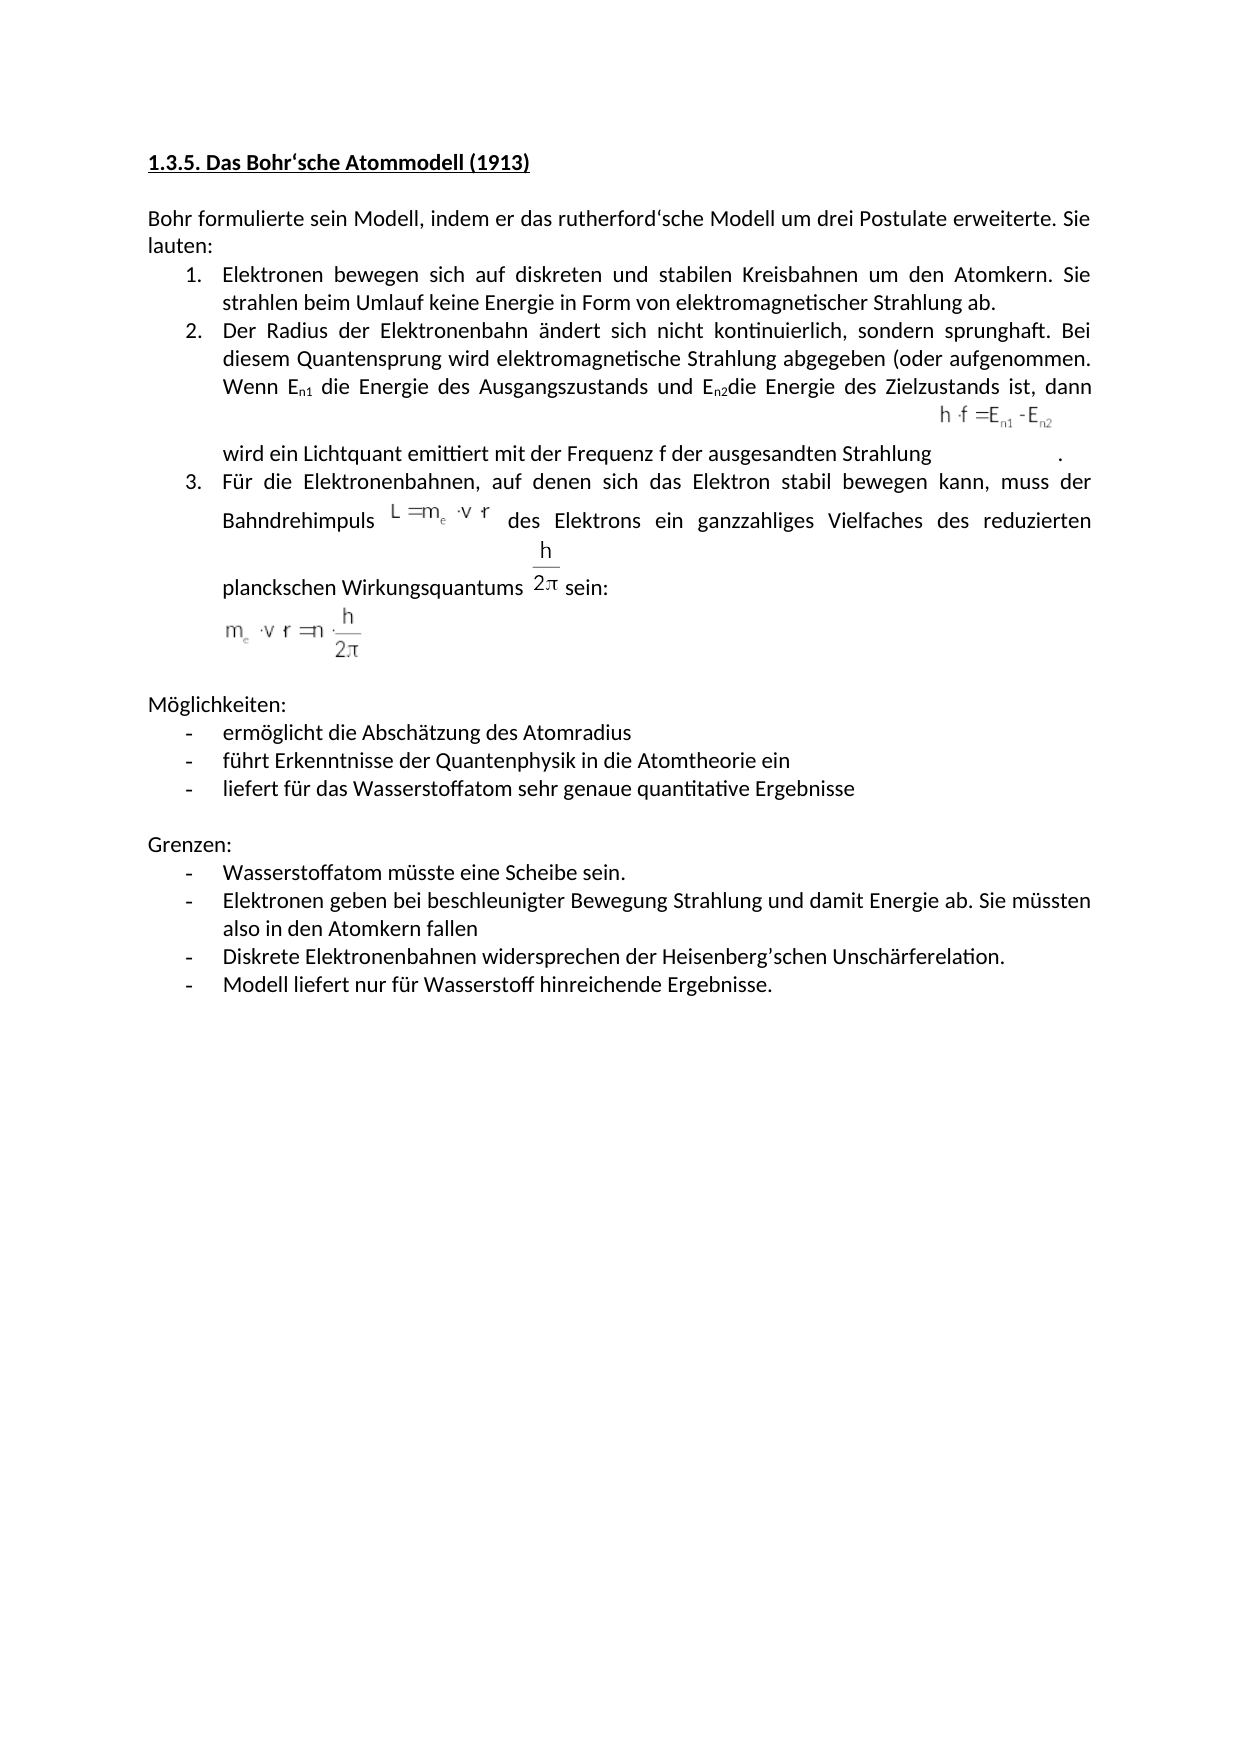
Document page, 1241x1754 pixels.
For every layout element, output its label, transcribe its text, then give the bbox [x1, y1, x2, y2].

list ermöglicht die Abschätzung des Atomradius [185, 718, 1093, 746]
list Diskrete Elektronenbahnen widersprechen der Heisenberg’schen Unschärferelation. [185, 942, 1093, 970]
list liefert für das Wasserstoffatom sehr genaue quantitative Ergebnisse [185, 774, 1093, 802]
list Für die Elektronenbahnen, auf denen sich das Elektron stabil bewegen kann, muss der Bahndrehimpuls des Elektrons ein ganzzahliges Vielfaches des reduzierten planckschen Wirkungsquantums sein: [185, 467, 1093, 662]
list Elektronen geben bei beschleunigter Bewegung Strahlung und damit Energie ab. Sie müssten also in den Atomkern fallen [185, 886, 1093, 942]
list führt Erkenntnisse der Quantenphysik in die Atomtheorie ein [185, 746, 1093, 774]
text Bohr formulierte sein Modell, indem er das rutherford‘sche Modell um drei Postulate erweiterte. Sie lauten: [148, 204, 1093, 260]
text Möglichkeiten: [148, 690, 1093, 718]
list Modell liefert nur für Wasserstoff hinreichende Ergebnisse. [185, 970, 1093, 998]
list Der Radius der Elektronenbahn ändert sich nicht kontinuierlich, sondern sprunghaft. Bei diesem Quantensprung wird elektromagnetische Strahlung abgegeben (oder aufgenommen. Wenn En1 die Energie des Ausgangszustands und En2die Energie des Zielzustands ist, dann wird ein Lichtquant emittiert mit der Frequenz f der ausgesandten Strahlung . [185, 316, 1093, 467]
subtitle 1.3.5. Das Bohr‘sche Atommodell (1913) [148, 148, 1093, 176]
text Grenzen: [148, 830, 1093, 858]
list Wasserstoffatom müsste eine Scheibe sein. [185, 858, 1093, 886]
list Elektronen bewegen sich auf diskreten und stabilen Kreisbahnen um den Atomkern. Sie strahlen beim Umlauf keine Energie in Form von elektromagnetischer Strahlung ab. [185, 260, 1093, 316]
